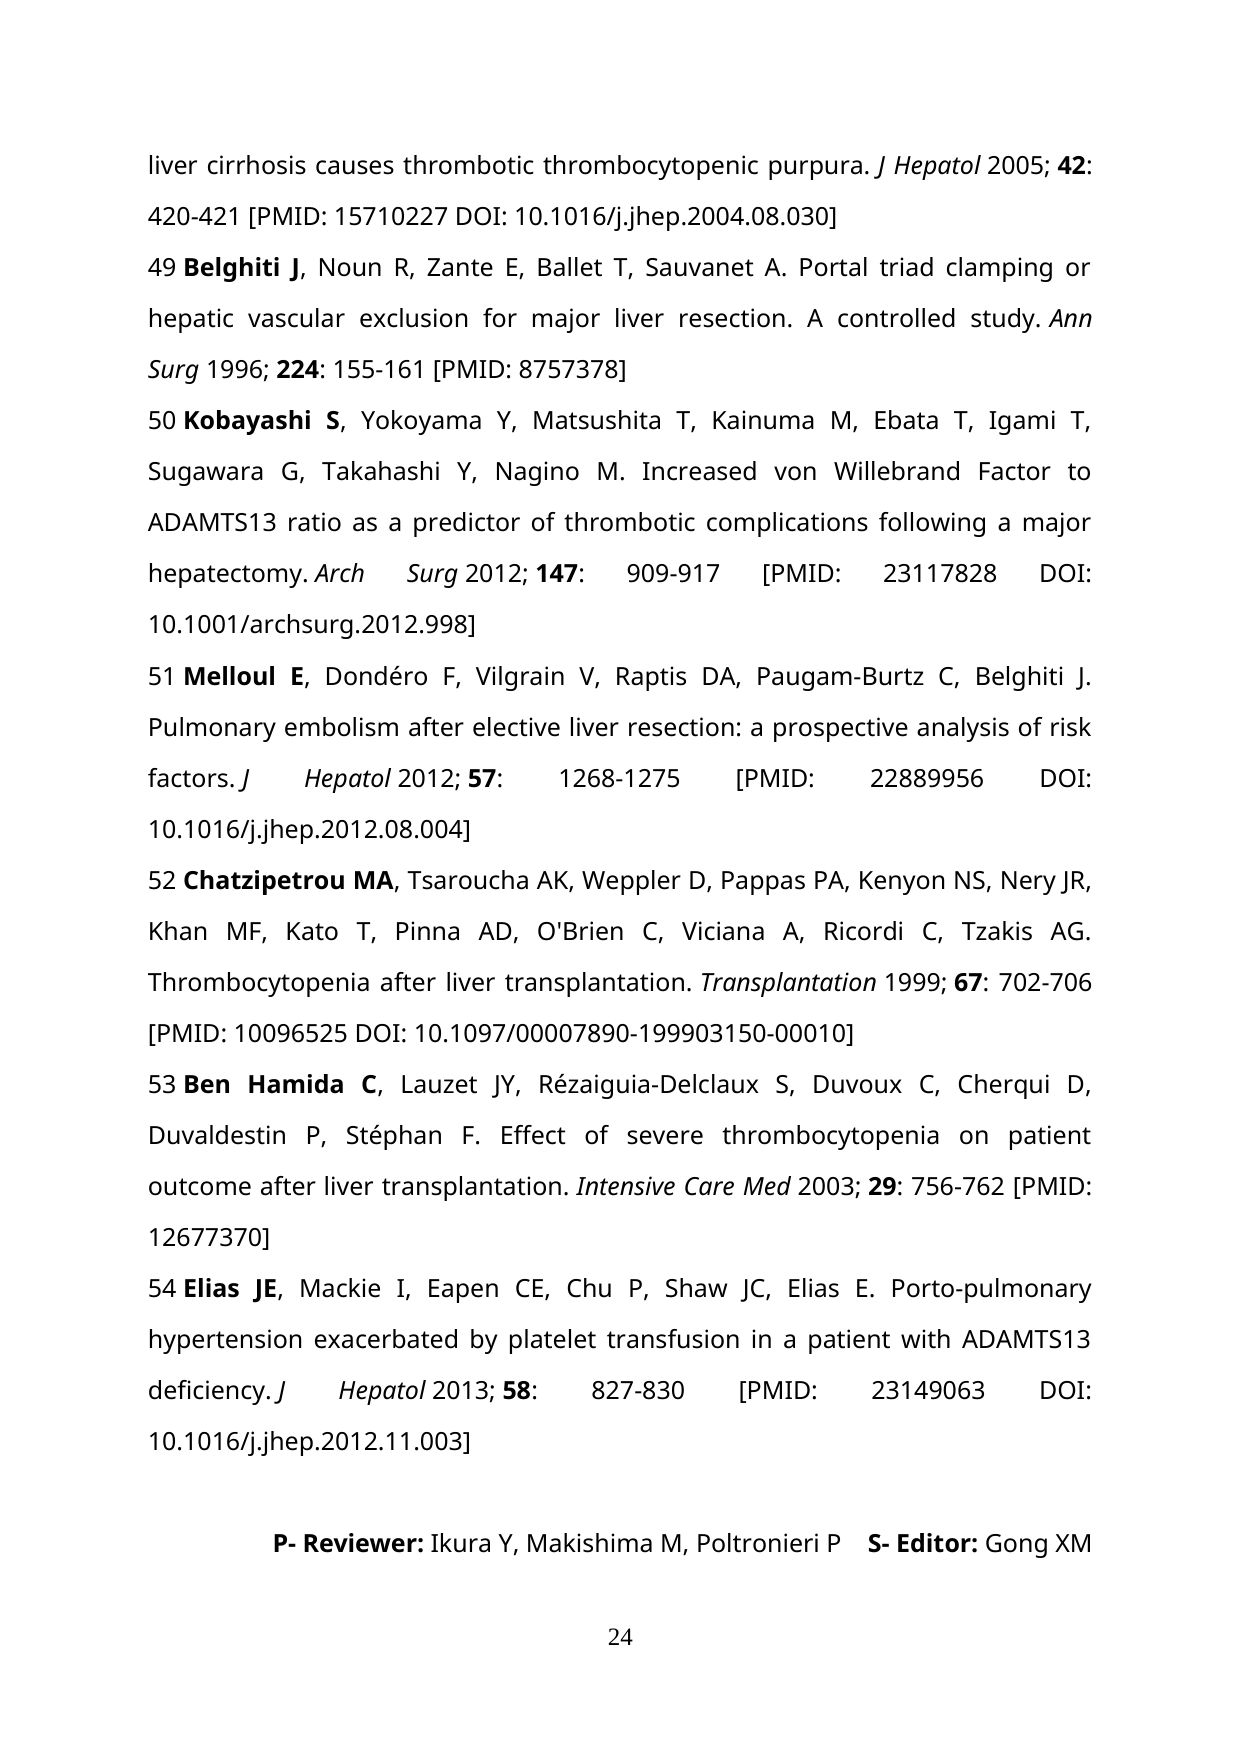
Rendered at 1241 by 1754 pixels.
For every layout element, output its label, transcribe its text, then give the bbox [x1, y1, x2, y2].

text 53 Ben Hamida C, Lauzet JY, Rézaiguia-Delclaux S, Duvoux C, Cherqui D, Duvaldestin P, Stéphan F. Effect of severe thrombocytopenia on patient outcome after liver transplantation. Intensive Care Med 2003; 29: 756-762 [PMID: 12677370] [148, 1066, 1092, 1254]
text 49 Belghiti J, Noun R, Zante E, Ballet T, Sauvanet A. Portal triad clamping or hepatic vascular exclusion for major liver resection. A controlled study. Ann Surg 1996; 224: 155-161 [PMID: 8757378] [148, 250, 1092, 386]
text 52 Chatzipetrou MA, Tsaroucha AK, Weppler D, Pappas PA, Kenyon NS, Nery JR, Khan MF, Kato T, Pinna AD, O'Brien C, Viciana A, Ricordi C, Tzakis AG. Thrombocytopenia after liver transplantation. Transplantation 1999; 67: 702-706 [PMID: 10096525 DOI: 10.1097/00007890-199903150-00010] [148, 862, 1092, 1049]
text 50 Kobayashi S, Yokoyama Y, Matsushita T, Kainuma M, Ebata T, Igami T, Sugawara G, Takahashi Y, Nagino M. Increased von Willebrand Factor to ADAMTS13 ratio as a predictor of thrombotic complications following a major hepatectomy. Arch Surg 2012; 147: 909-917 [PMID: 23117828 DOI: 10.1001/archsurg.2012.998] [148, 403, 1092, 641]
text 54 Elias JE, Mackie I, Eapen CE, Chu P, Shaw JC, Elias E. Porto-pulmonary hypertension exacerbated by platelet transfusion in a patient with ADAMTS13 deficiency. J Hepatol 2013; 58: 827-830 [PMID: 23149063 DOI: 10.1016/j.jhep.2012.11.003] [148, 1271, 1092, 1458]
text P- Reviewer: Ikura Y, Makishima M, Poltronieri P S- Editor: Gong XM [148, 1526, 1092, 1560]
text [148, 148, 1092, 233]
text 51 Melloul E, Dondéro F, Vilgrain V, Raptis DA, Paugam-Burtz C, Belghiti J. Pulmonary embolism after elective liver resection: a prospective analysis of risk factors. J Hepatol 2012; 57: 1268-1275 [PMID: 22889956 DOI: 10.1016/j.jhep.2012.08.004] [148, 658, 1092, 845]
